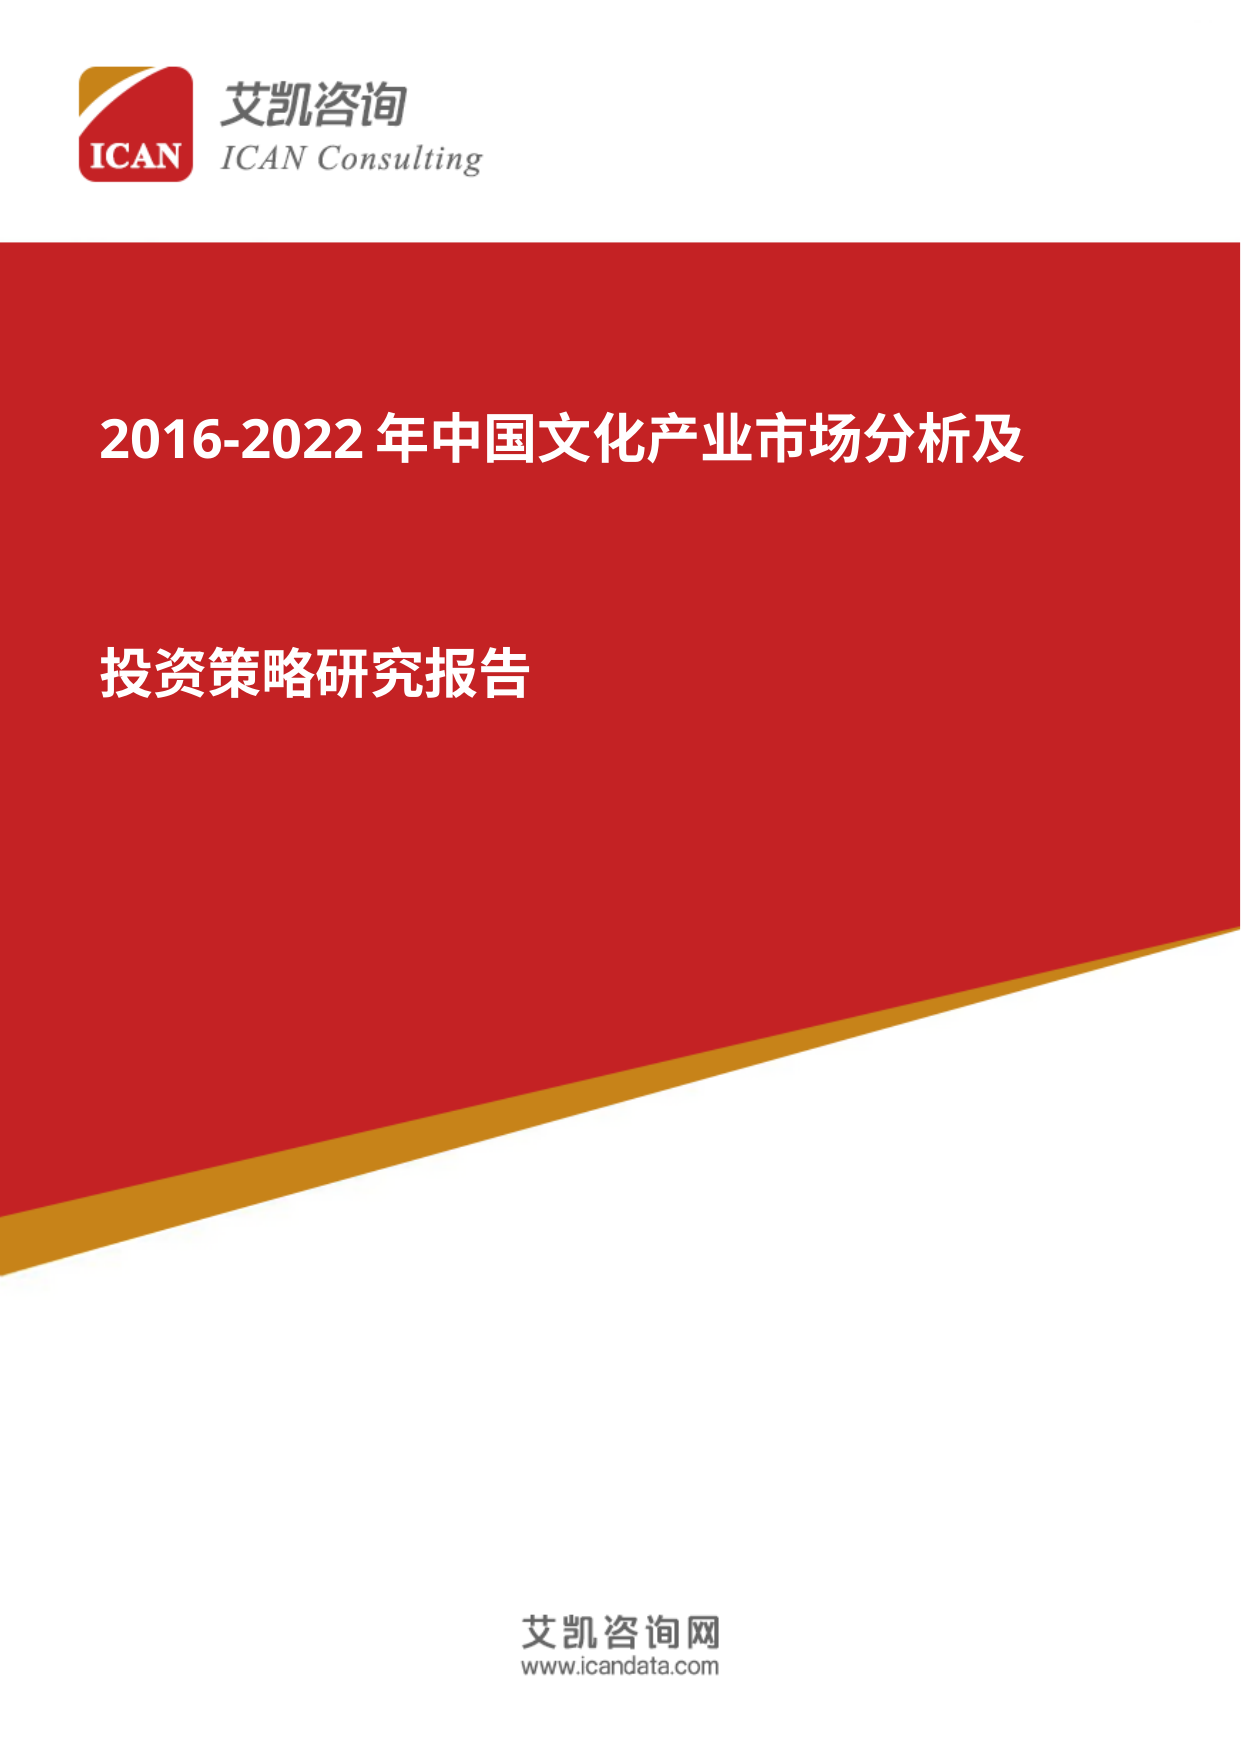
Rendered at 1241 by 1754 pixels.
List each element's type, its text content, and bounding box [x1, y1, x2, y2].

subtitle 2016-2022年中国文化产业市场分析及投资策略研究报告 [99, 386, 1053, 718]
picture [0, 5, 1241, 1754]
